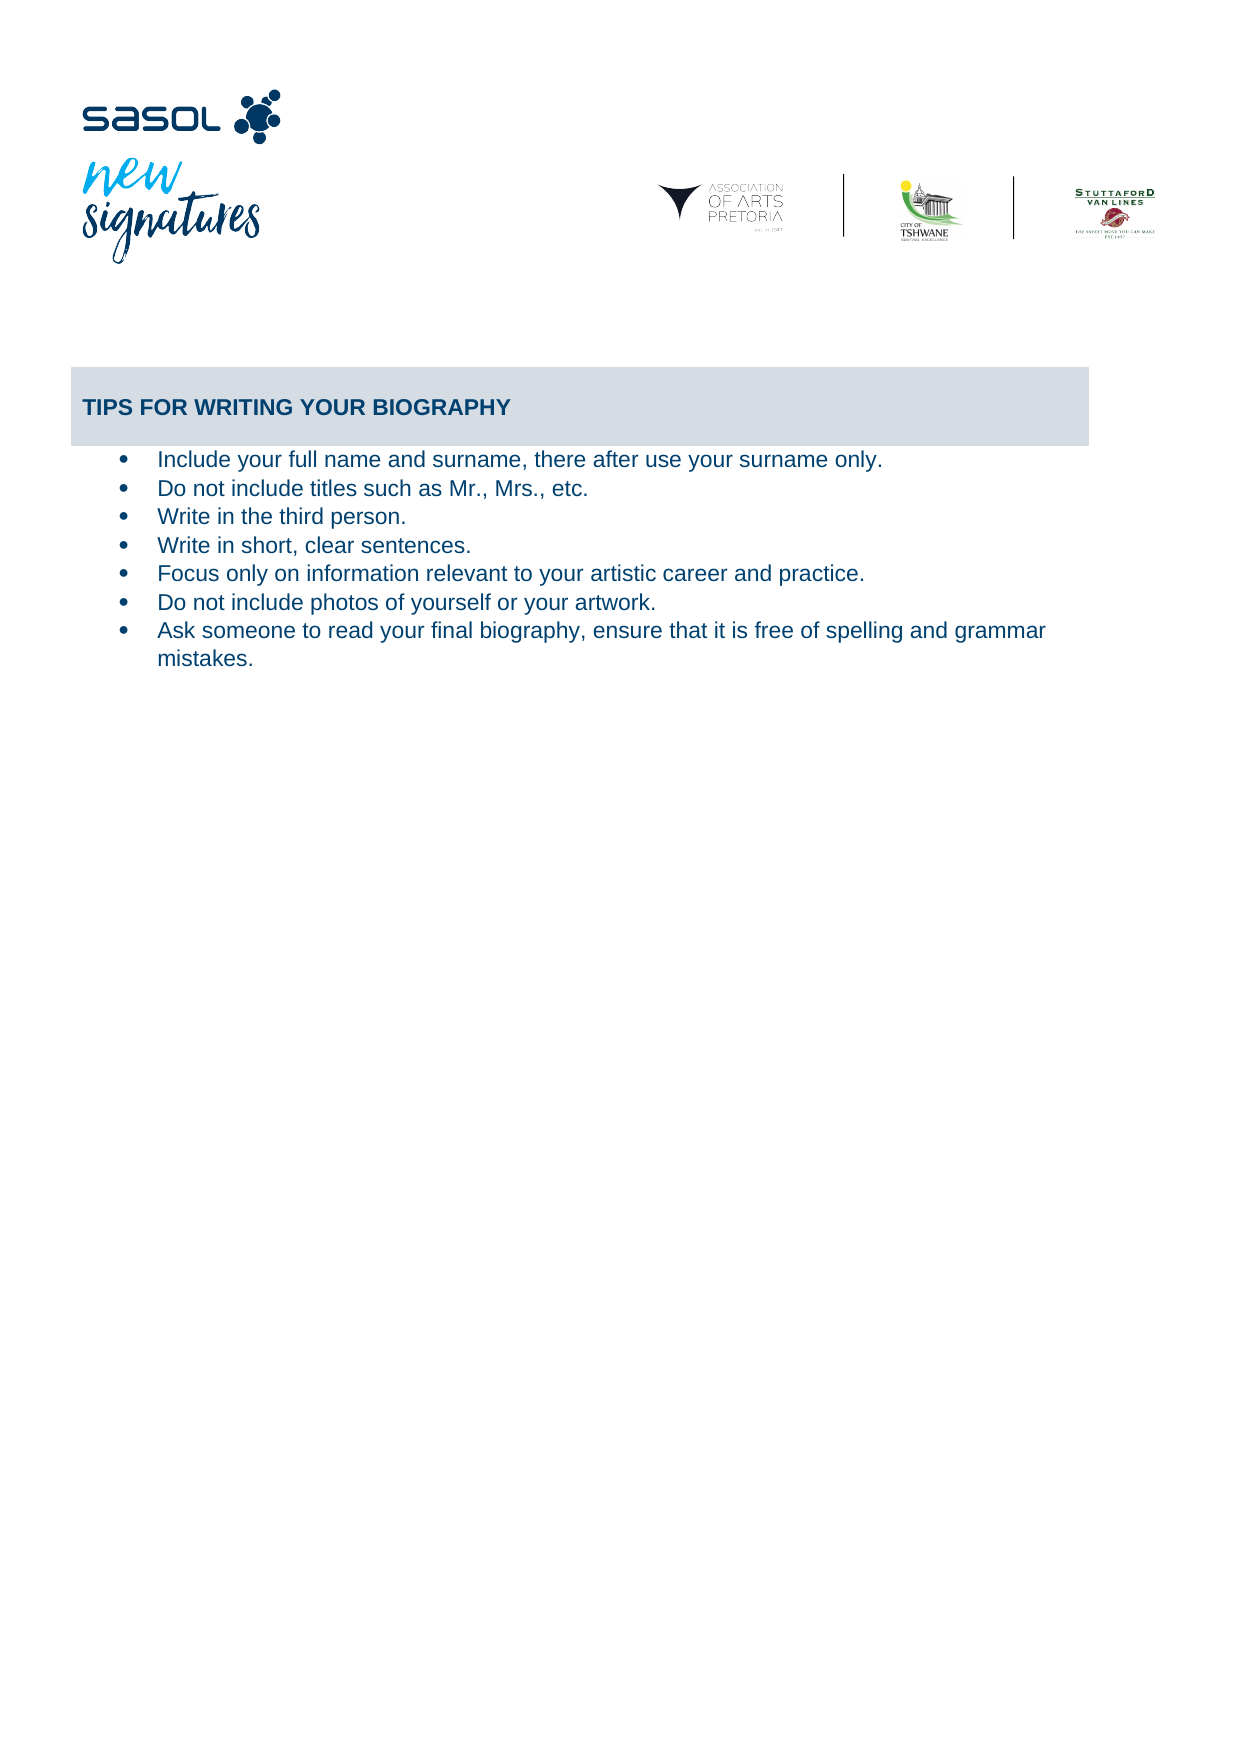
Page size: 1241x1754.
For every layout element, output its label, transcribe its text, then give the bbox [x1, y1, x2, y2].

table_cell Include your full name and surname, there after use your surname only. Do not include titles such as Mr., Mrs., etc. Write in the third person. Write in short, clear sentences. Focus only on information relevant to your artistic career and practice. Do not include photos of yourself or your artwork. Ask someone to read your final biography, ensure that it is free of spelling and grammar mistakes. [71, 446, 1089, 717]
picture [1067, 180, 1163, 248]
picture [654, 179, 788, 237]
picture [898, 180, 964, 241]
picture [69, 80, 291, 269]
table_header TIPS FOR WRITING YOUR BIOGRAPHY [71, 367, 1089, 446]
